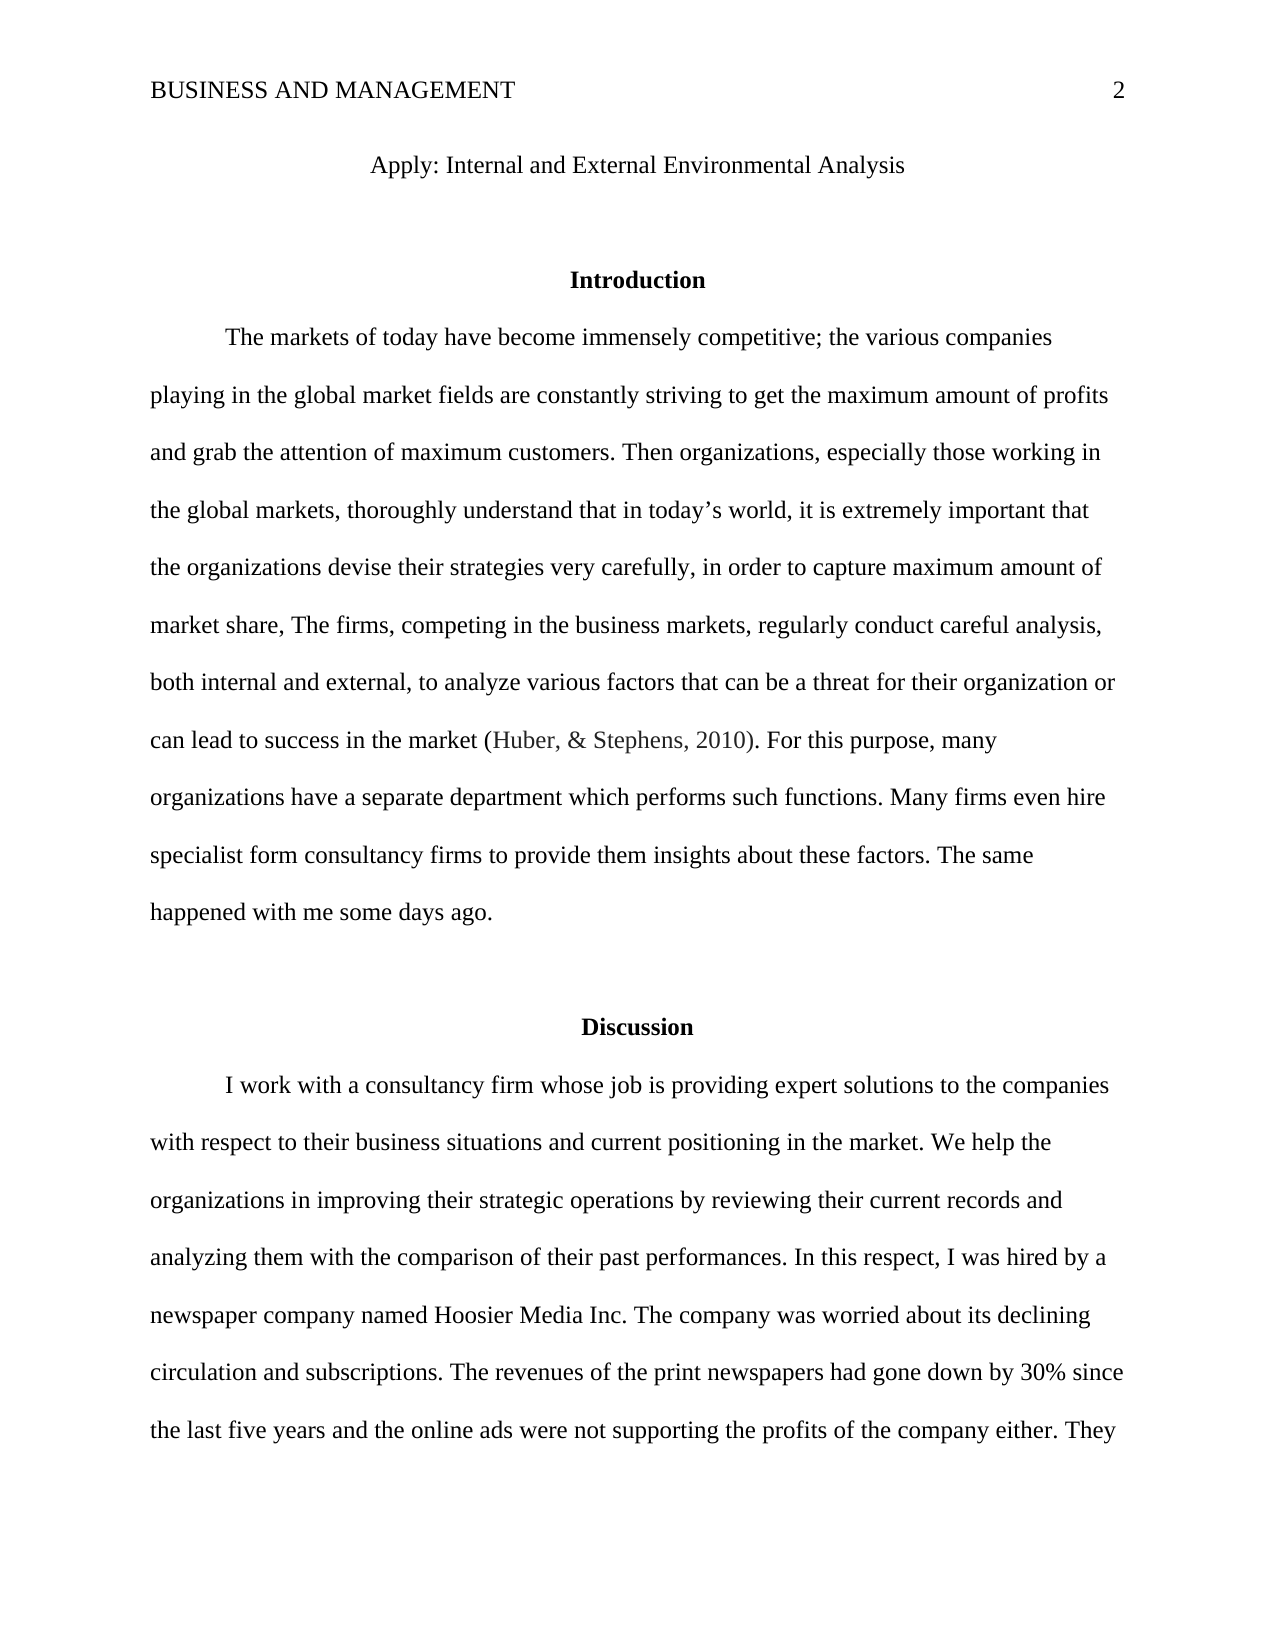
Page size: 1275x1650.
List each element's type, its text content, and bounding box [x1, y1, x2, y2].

text The markets of today have become immensely competitive; the various companies playing in the global market fields are constantly striving to get the maximum amount of profits and grab the attention of maximum customers. Then organizations, especially those working in the global markets, thoroughly understand that in today’s world, it is extremely important that the organizations devise their strategies very carefully, in order to capture maximum amount of market share, The firms, competing in the business markets, regularly conduct careful analysis, both internal and external, to analyze various factors that can be a threat for their organization or can lead to success in the market (Huber, & Stephens, 2010). For this purpose, many organizations have a separate department which performs such functions. Many firms even hire specialist form consultancy firms to provide them insights about these factors. The same happened with me some days ago. [150, 322, 1125, 926]
text Introduction [150, 265, 1125, 294]
text Discussion [150, 1012, 1125, 1041]
text Apply: Internal and External Environmental Analysis [150, 150, 1125, 179]
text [150, 1070, 1125, 1444]
